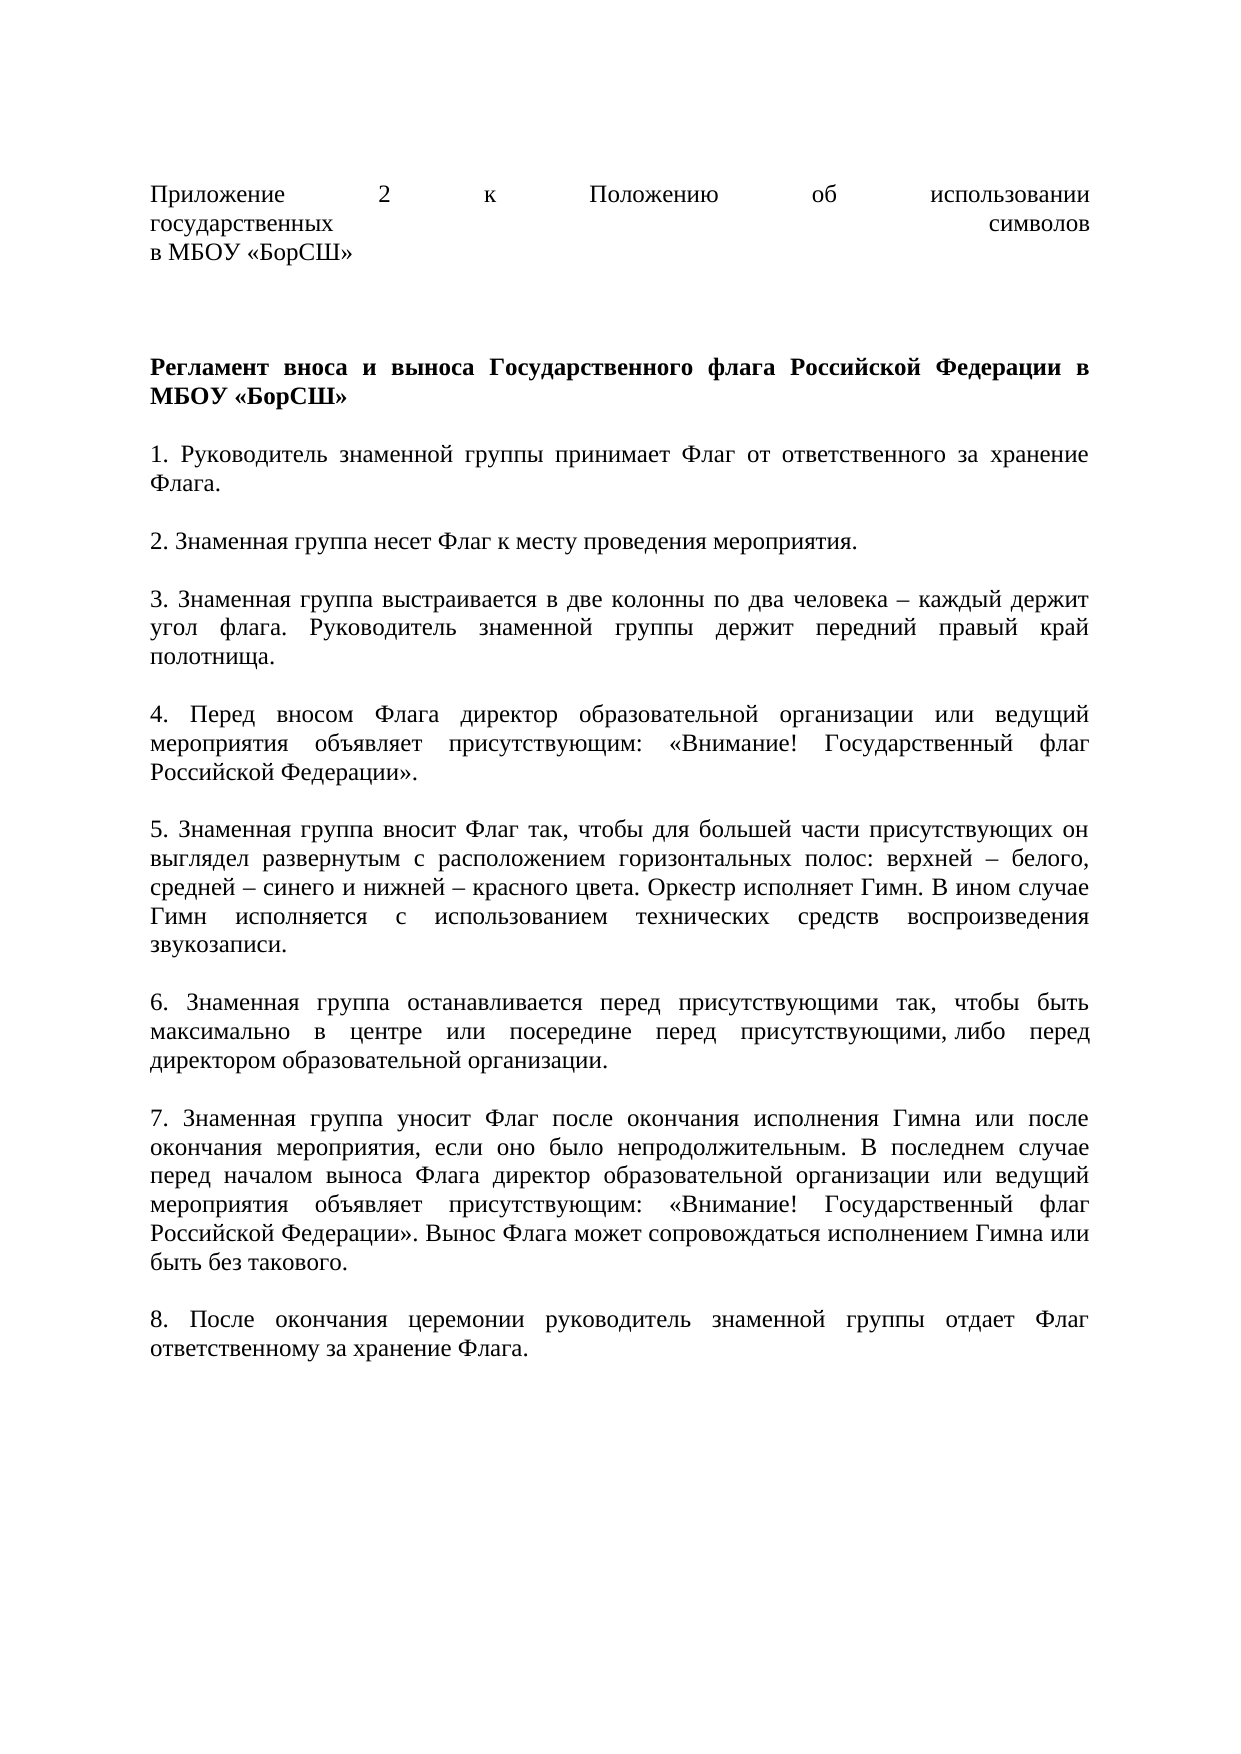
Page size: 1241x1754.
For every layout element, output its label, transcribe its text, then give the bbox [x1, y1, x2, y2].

text Регламент вноса и выноса Государственного флага Российской Федерации в МБОУ «БорСШ» [150, 352, 1090, 410]
text 1. Руководитель знаменной группы принимает Флаг от ответственного за хранение Флага. [150, 439, 1090, 497]
text 2. Знаменная группа несет Флаг к месту проведения мероприятия. [150, 526, 1090, 554]
text 3. Знаменная группа выстраивается в две колонны по два человека – каждый держит угол флага. Руководитель знаменной группы держит передний правый край полотнища. [150, 584, 1090, 670]
text 4. Перед вносом Флага директор образовательной организации или ведущий мероприятия объявляет присутствующим: «Внимание! Государственный флаг Российской Федерации». [150, 699, 1090, 785]
text Приложение 2 к Положению об использовании государственных символов в МБОУ «БорСШ» [150, 179, 1090, 265]
text 5. Знаменная группа вносит Флаг так, чтобы для большей части присутствующих он выглядел развернутым с расположением горизонтальных полос: верхней – белого, средней – синего и нижней – красного цвета. Оркестр исполняет Гимн. В ином случае Гимн исполняется с использованием технических средств воспроизведения звукозаписи. [150, 814, 1090, 958]
text 7. Знаменная группа уносит Флаг после окончания исполнения Гимна или после окончания мероприятия, если оно было непродолжительным. В последнем случае перед началом выноса Флага директор образовательной организации или ведущий мероприятия объявляет присутствующим: «Внимание! Государственный флаг Российской Федерации». Вынос Флага может сопровождаться исполнением Гимна или быть без такового. [150, 1103, 1090, 1275]
text 6. Знаменная группа останавливается перед присутствующими так, чтобы быть максимально в центре или посередине перед присутствующими, либо перед директором образовательной организации. [150, 987, 1090, 1074]
text 8. После окончания церемонии руководитель знаменной группы отдает Флаг ответственному за хранение Флага. [150, 1304, 1090, 1362]
